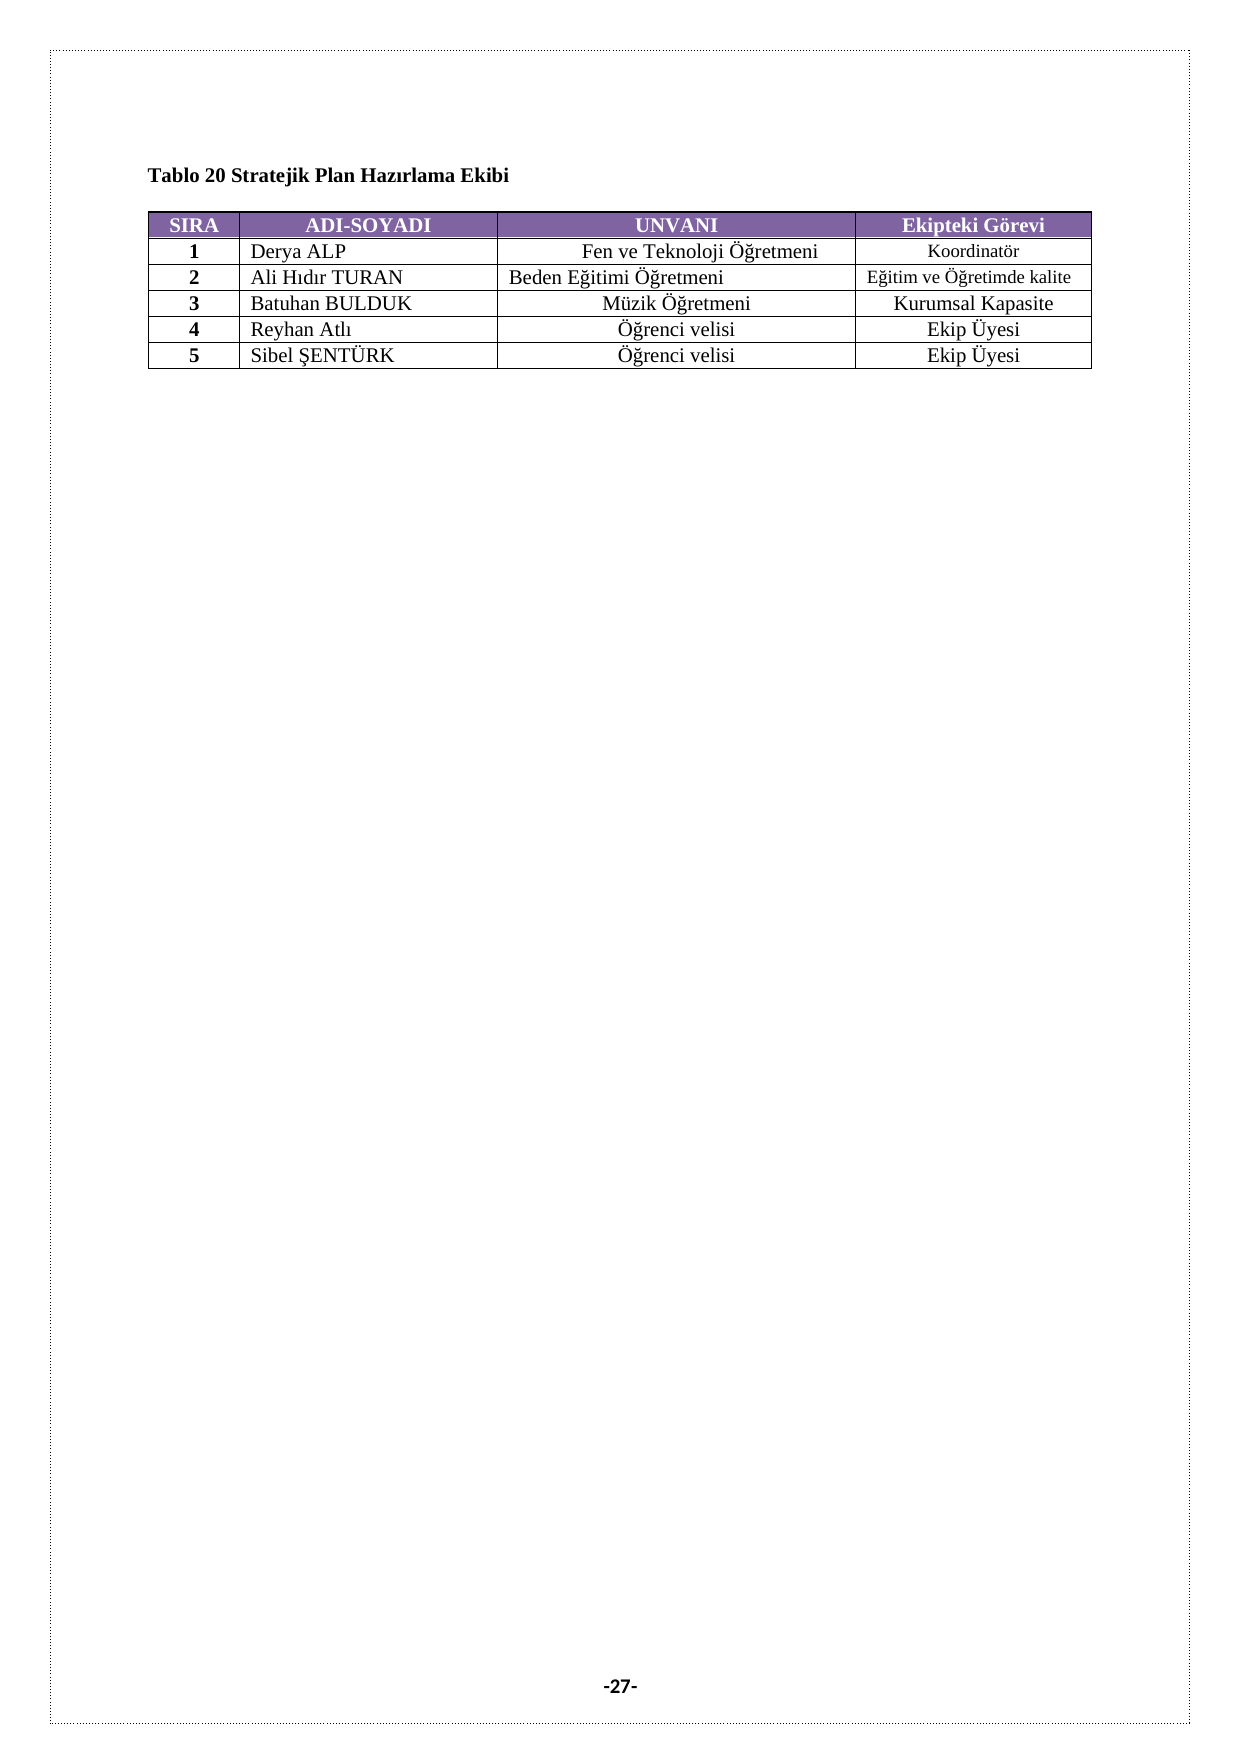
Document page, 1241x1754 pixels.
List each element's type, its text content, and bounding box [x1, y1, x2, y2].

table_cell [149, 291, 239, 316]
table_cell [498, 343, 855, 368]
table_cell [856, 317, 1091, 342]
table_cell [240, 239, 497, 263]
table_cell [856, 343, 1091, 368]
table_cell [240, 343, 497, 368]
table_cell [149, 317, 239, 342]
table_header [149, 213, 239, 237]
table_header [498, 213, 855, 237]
subtitle Tablo 20 Stratejik Plan Hazırlama Ekibi [147, 163, 1107, 187]
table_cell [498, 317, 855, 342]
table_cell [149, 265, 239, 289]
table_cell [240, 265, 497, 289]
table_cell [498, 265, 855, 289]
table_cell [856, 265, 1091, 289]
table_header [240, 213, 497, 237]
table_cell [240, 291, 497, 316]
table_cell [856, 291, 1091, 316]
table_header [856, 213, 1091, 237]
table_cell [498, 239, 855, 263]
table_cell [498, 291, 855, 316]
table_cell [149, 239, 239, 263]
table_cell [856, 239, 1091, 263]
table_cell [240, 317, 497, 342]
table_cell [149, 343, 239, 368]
